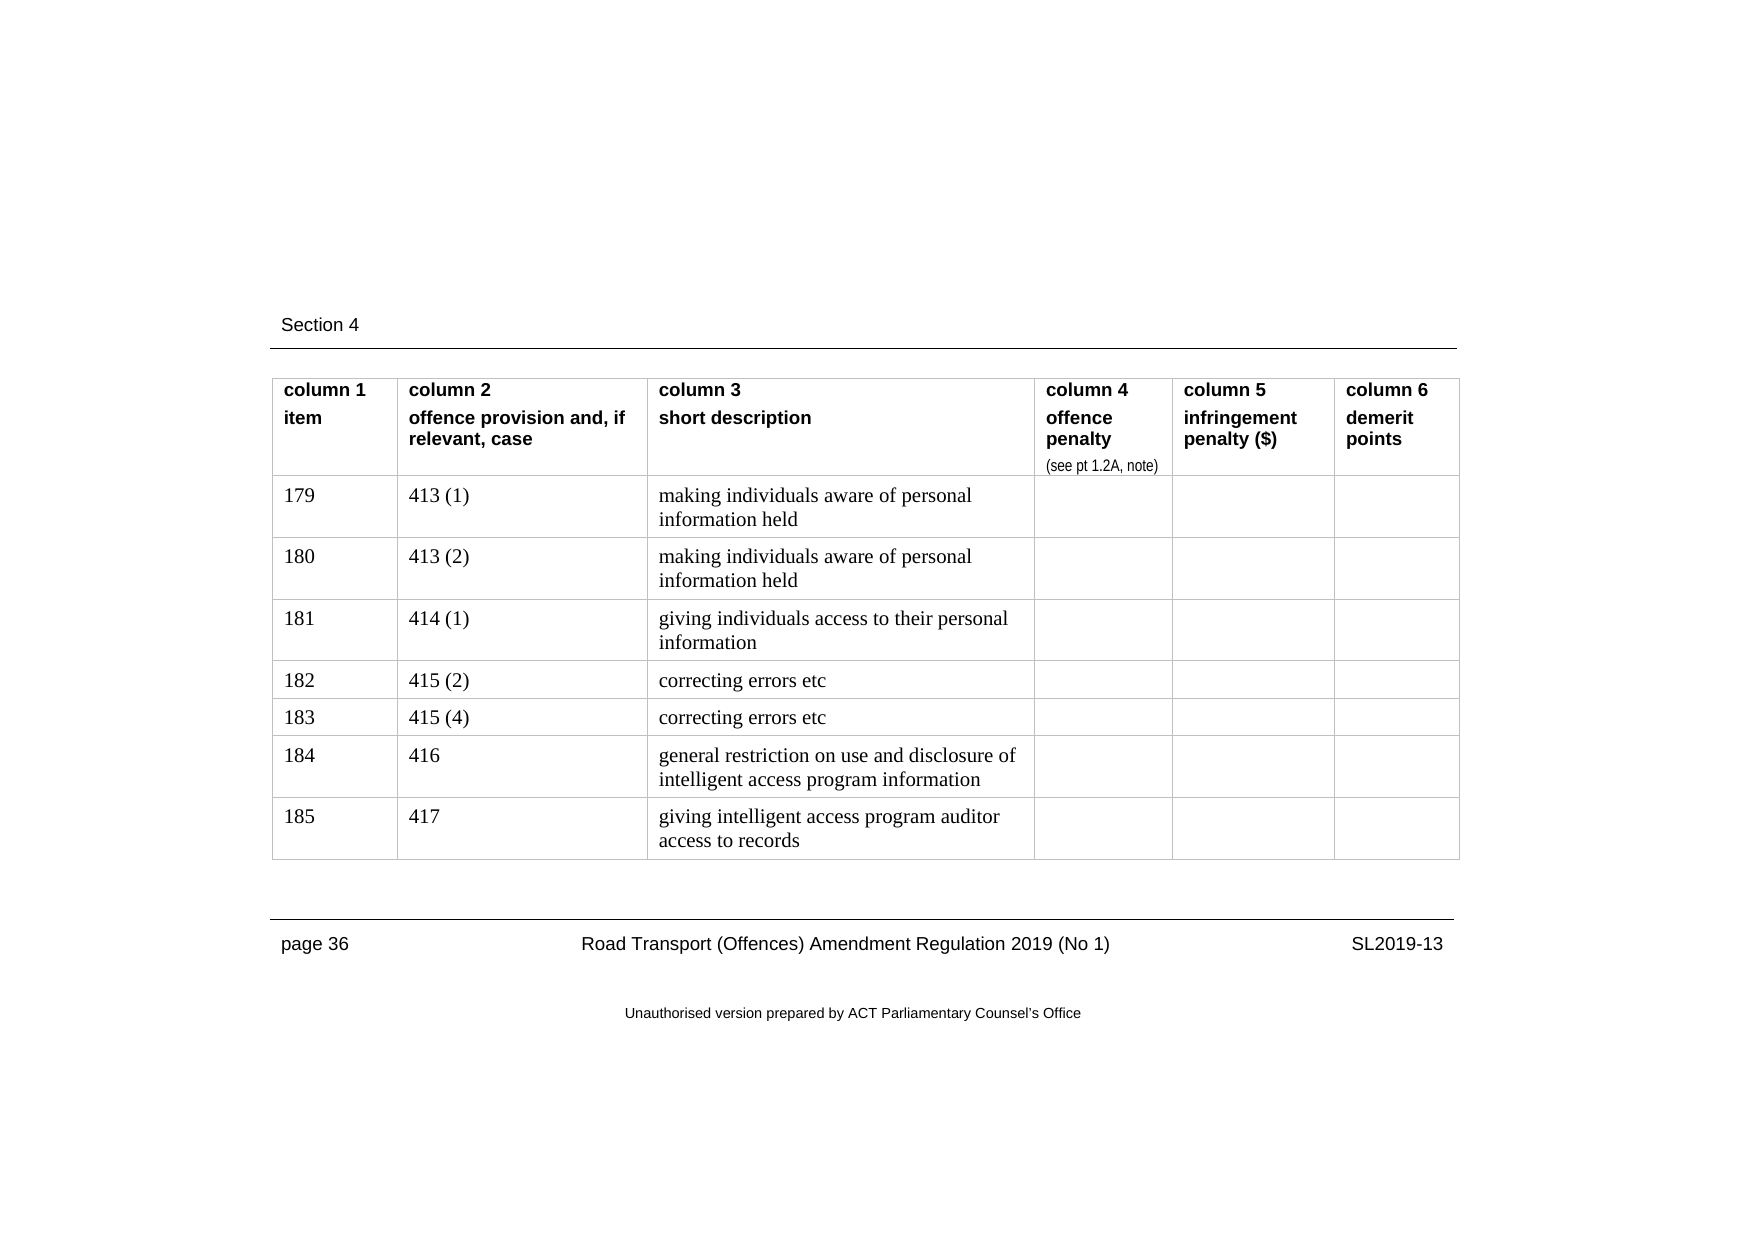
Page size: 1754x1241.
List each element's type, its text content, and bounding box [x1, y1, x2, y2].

table_cell making individuals aware of personal information held [648, 538, 1034, 598]
table_cell 416 [398, 736, 647, 797]
table_cell [1335, 699, 1459, 735]
table_cell 413 (1) [398, 476, 647, 537]
table_cell 185 [273, 798, 397, 859]
table_cell 413 (2) [398, 538, 647, 598]
table_cell [1173, 600, 1334, 660]
table_cell [1173, 476, 1334, 537]
table_cell correcting errors etc [648, 661, 1034, 698]
table_cell [1035, 798, 1172, 859]
table_cell 181 [273, 600, 397, 660]
table_cell 182 [273, 661, 397, 698]
table_header column 6 demerit points [1335, 379, 1459, 475]
table_cell giving individuals access to their personal information [648, 600, 1034, 660]
table_cell [1335, 600, 1459, 660]
table_cell [1335, 476, 1459, 537]
table_cell 415 (2) [398, 661, 647, 698]
table_cell [1173, 699, 1334, 735]
table_cell [1173, 736, 1334, 797]
table_cell [1035, 661, 1172, 698]
table_cell [1173, 661, 1334, 698]
table_cell 180 [273, 538, 397, 598]
table_cell correcting errors etc [648, 699, 1034, 735]
table_cell general restriction on use and disclosure of intelligent access program information [648, 736, 1034, 797]
table_cell [1035, 600, 1172, 660]
table_cell [1035, 736, 1172, 797]
table_header column 3 short description [648, 379, 1034, 475]
table_cell [1335, 661, 1459, 698]
table_cell [1335, 736, 1459, 797]
table_header column 4 offence penalty (see pt 1.2A, note) [1035, 379, 1172, 475]
table_cell 183 [273, 699, 397, 735]
table_cell [1335, 538, 1459, 598]
table_header column 5 infringement penalty ($) [1173, 379, 1334, 475]
table_header column 2 offence provision and, if relevant, case [398, 379, 647, 475]
table_cell [1035, 699, 1172, 735]
table_cell making individuals aware of personal information held [648, 476, 1034, 537]
table_cell 414 (1) [398, 600, 647, 660]
table_cell giving intelligent access program auditor access to records [648, 798, 1034, 859]
table_cell 415 (4) [398, 699, 647, 735]
table_cell [1035, 538, 1172, 598]
table_cell [1035, 476, 1172, 537]
table_cell 417 [398, 798, 647, 859]
table_cell [1173, 798, 1334, 859]
table_cell [1335, 798, 1459, 859]
table_cell 184 [273, 736, 397, 797]
table_header column 1 item [273, 379, 397, 475]
table_cell [1173, 538, 1334, 598]
table_cell 179 [273, 476, 397, 537]
